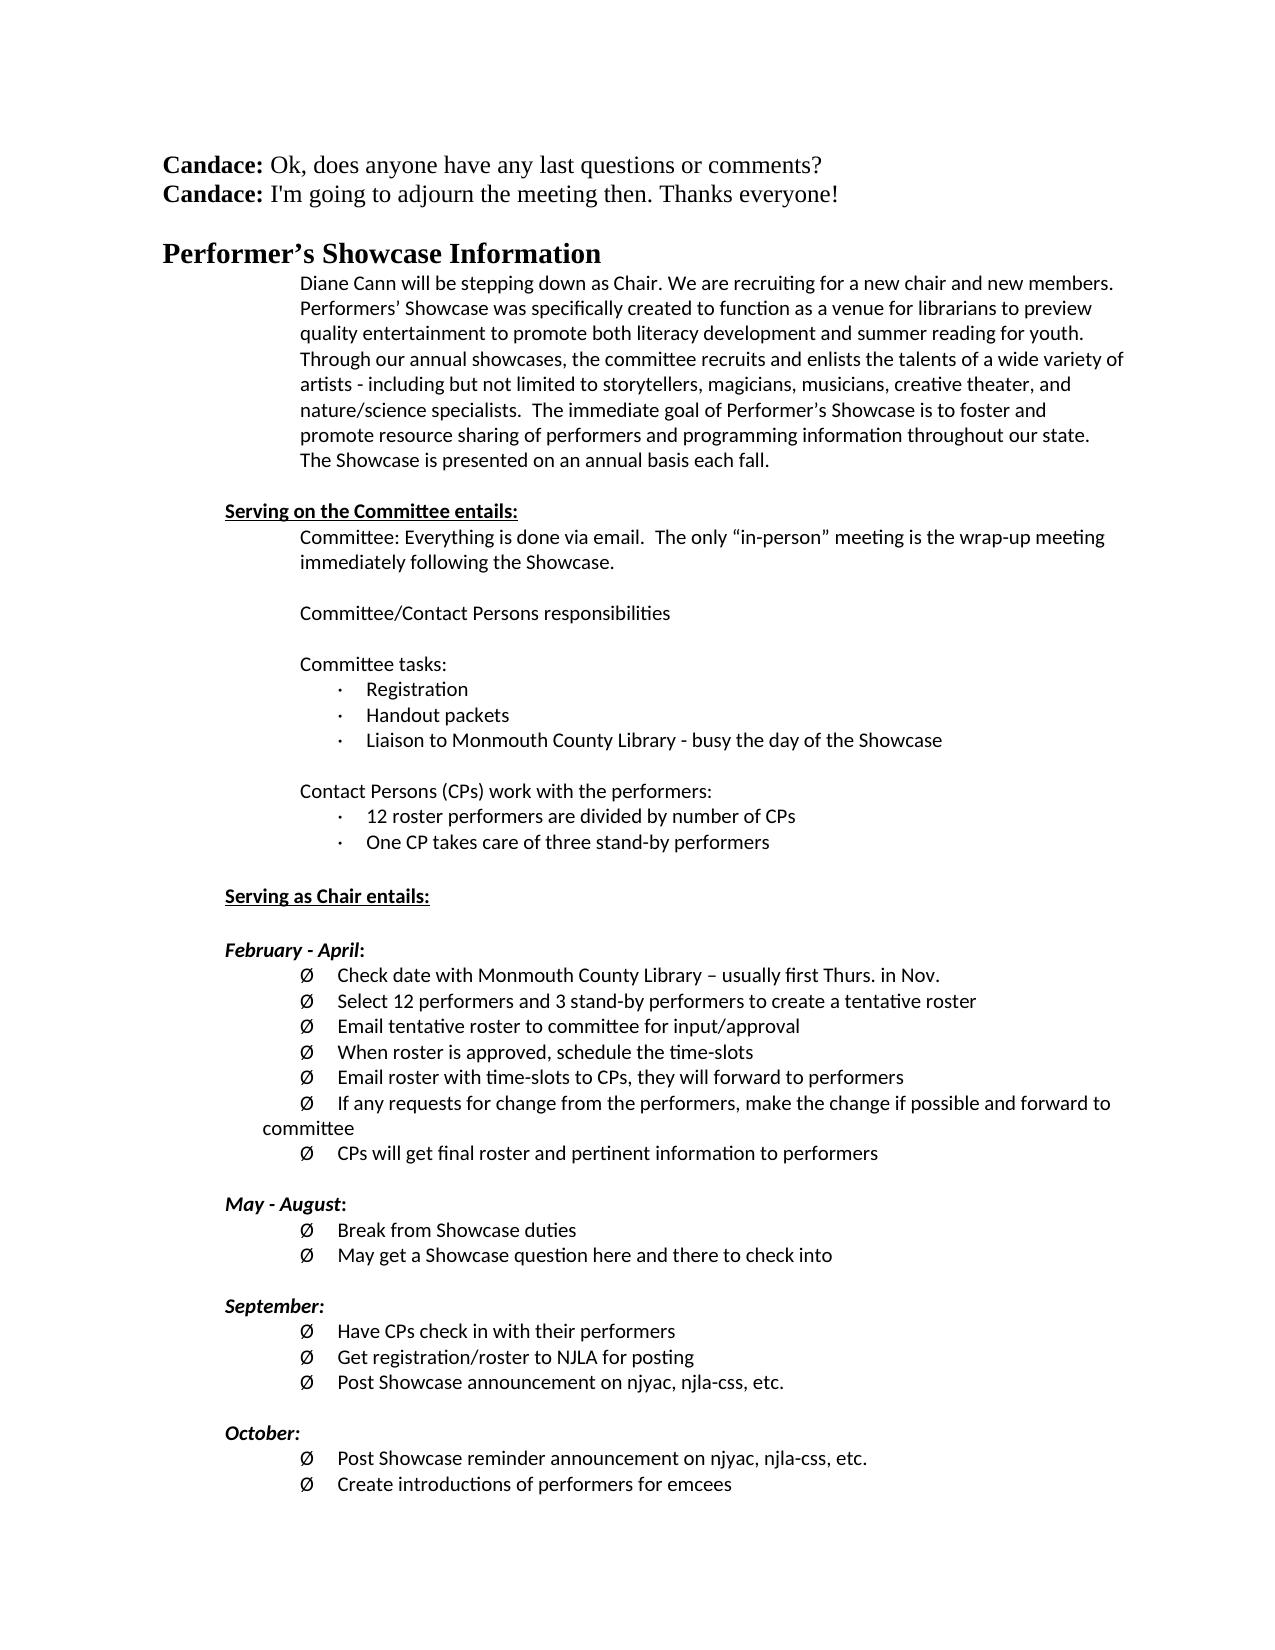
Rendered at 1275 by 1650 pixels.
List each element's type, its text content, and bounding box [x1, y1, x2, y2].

text February - April: [150, 937, 1125, 963]
text October: [150, 1420, 1125, 1446]
text Ø Check date with Monmouth County Library – usually first Thurs. in Nov. [150, 963, 1125, 988]
text Ø Get registration/roster to NJLA for posting [262, 1344, 1125, 1369]
text Performer’s Showcase Information [150, 236, 1125, 270]
text Contact Persons (CPs) work with the performers: [300, 778, 1125, 803]
text Ø If any requests for change from the performers, make the change if possible and forward to committee [262, 1090, 1125, 1141]
text Diane Cann will be stepping down as Chair. We are recruiting for a new chair and new members. [300, 270, 1125, 295]
text Ø Post Showcase reminder announcement on njyac, njla-css, etc. [262, 1446, 1125, 1471]
text Committee/Contact Persons responsibilities [300, 600, 1125, 626]
text Ø CPs will get final roster and pertinent information to performers [262, 1141, 1125, 1166]
text Ø May get a Showcase question here and there to check into [262, 1242, 1125, 1268]
text Committee tasks: [300, 651, 1125, 676]
text Ø Email roster with time-slots to CPs, they will forward to performers [262, 1064, 1125, 1090]
text Serving as Chair entails: [150, 883, 1125, 908]
text Ø Break from Showcase duties [300, 1217, 1125, 1242]
text · Handout packets [337, 702, 1125, 727]
text September: [150, 1293, 1125, 1318]
text Ø Post Showcase announcement on njyac, njla-css, etc. [262, 1369, 1125, 1395]
text · 12 roster performers are divided by number of CPs [337, 803, 1125, 829]
text May - August: [150, 1191, 1125, 1217]
text Committee: Everything is done via email. The only “in-person” meeting is the wrap-up meeting immediately following the Showcase. [300, 524, 1125, 575]
text · One CP takes care of three stand-by performers [337, 829, 1125, 854]
text · Liaison to Monmouth County Library - busy the day of the Showcase [337, 727, 1125, 753]
text Serving on the Committee entails: [150, 498, 1125, 524]
text Candace: Ok, does anyone have any last questions or comments? [150, 150, 1125, 179]
text Ø Create introductions of performers for emcees [262, 1471, 1125, 1496]
text Performers’ Showcase was specifically created to function as a venue for librarians to preview quality entertainment to promote both literacy development and summer reading for youth. Through our annual showcases, the committee recruits and enlists the talents of a wide variety of artists - including but not limited to storytellers, magicians, musicians, creative theater, and nature/science specialists. The immediate goal of Performer’s Showcase is to foster and promote resource sharing of performers and programming information throughout our state. The Showcase is presented on an annual basis each fall. [300, 295, 1125, 473]
text · Registration [337, 676, 1125, 702]
text Ø Select 12 performers and 3 stand-by performers to create a tentative roster [262, 988, 1125, 1013]
text Ø Have CPs check in with their performers [300, 1318, 1125, 1344]
text Ø Email tentative roster to committee for input/approval [262, 1013, 1125, 1039]
text Candace: I'm going to adjourn the meeting then. Thanks everyone! [150, 179, 1125, 207]
text Ø When roster is approved, schedule the time-slots [262, 1039, 1125, 1064]
